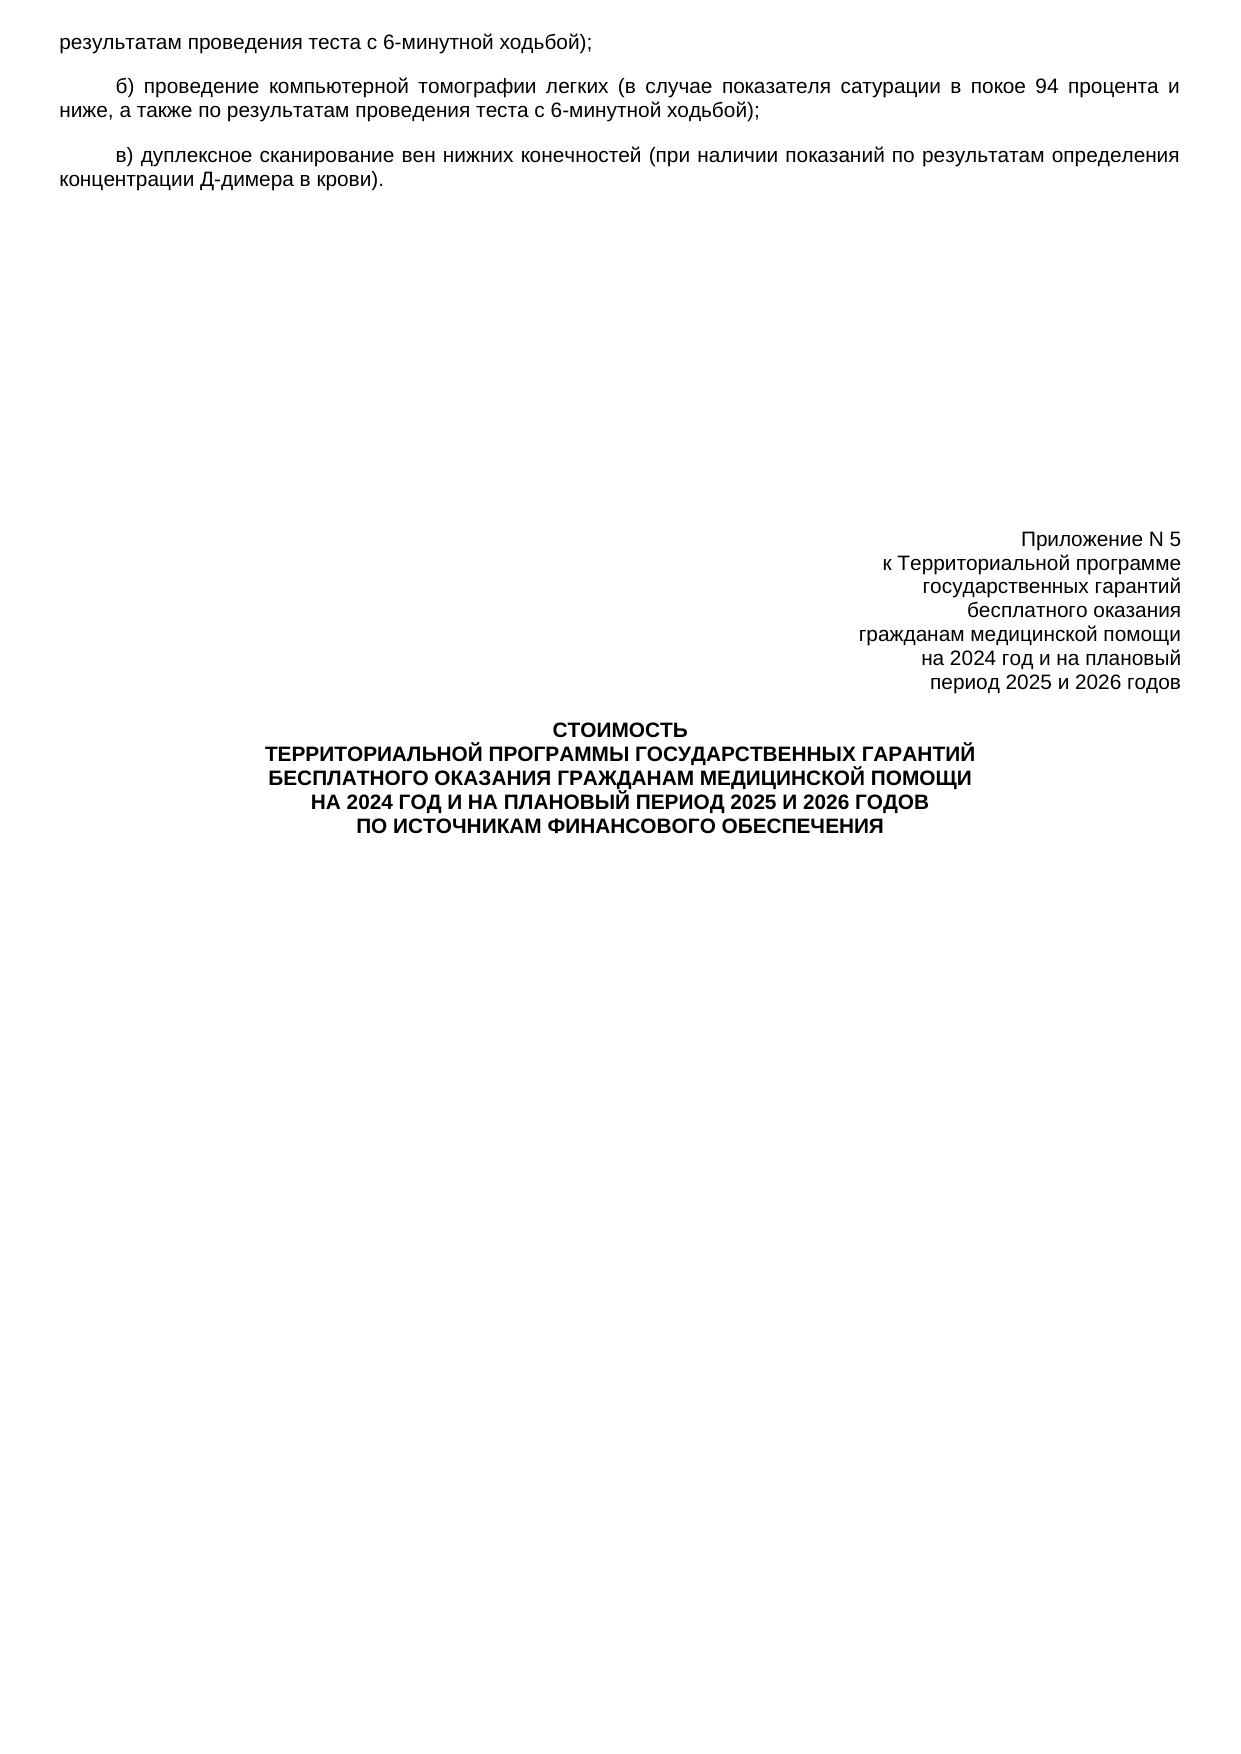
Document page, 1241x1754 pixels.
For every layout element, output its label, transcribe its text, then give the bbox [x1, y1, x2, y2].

text Приложение N 5 [59, 526, 1181, 550]
title ТЕРРИТОРИАЛЬНОЙ ПРОГРАММЫ ГОСУДАРСТВЕННЫХ ГАРАНТИЙ [59, 742, 1181, 766]
text к Территориальной программе [59, 550, 1181, 574]
text б) проведение компьютерной томографии легких (в случае показателя сатурации в покое 94 процента и ниже, а также по результатам проведения теста с 6-минутной ходьбой); [59, 74, 1181, 122]
text на 2024 год и на плановый [59, 646, 1181, 670]
title БЕСПЛАТНОГО ОКАЗАНИЯ ГРАЖДАНАМ МЕДИЦИНСКОЙ ПОМОЩИ [59, 766, 1181, 790]
text в) дуплексное сканирование вен нижних конечностей (при наличии показаний по результатам определения концентрации Д-димера в крови). [59, 143, 1181, 191]
text период 2025 и 2026 годов [59, 670, 1181, 694]
title НА 2024 ГОД И НА ПЛАНОВЫЙ ПЕРИОД 2025 И 2026 ГОДОВ [59, 790, 1181, 814]
text гражданам медицинской помощи [59, 622, 1181, 646]
text бесплатного оказания [59, 598, 1181, 622]
title СТОИМОСТЬ [59, 718, 1181, 742]
text государственных гарантий [59, 574, 1181, 598]
title ПО ИСТОЧНИКАМ ФИНАНСОВОГО ОБЕСПЕЧЕНИЯ [59, 814, 1181, 838]
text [59, 29, 1181, 53]
